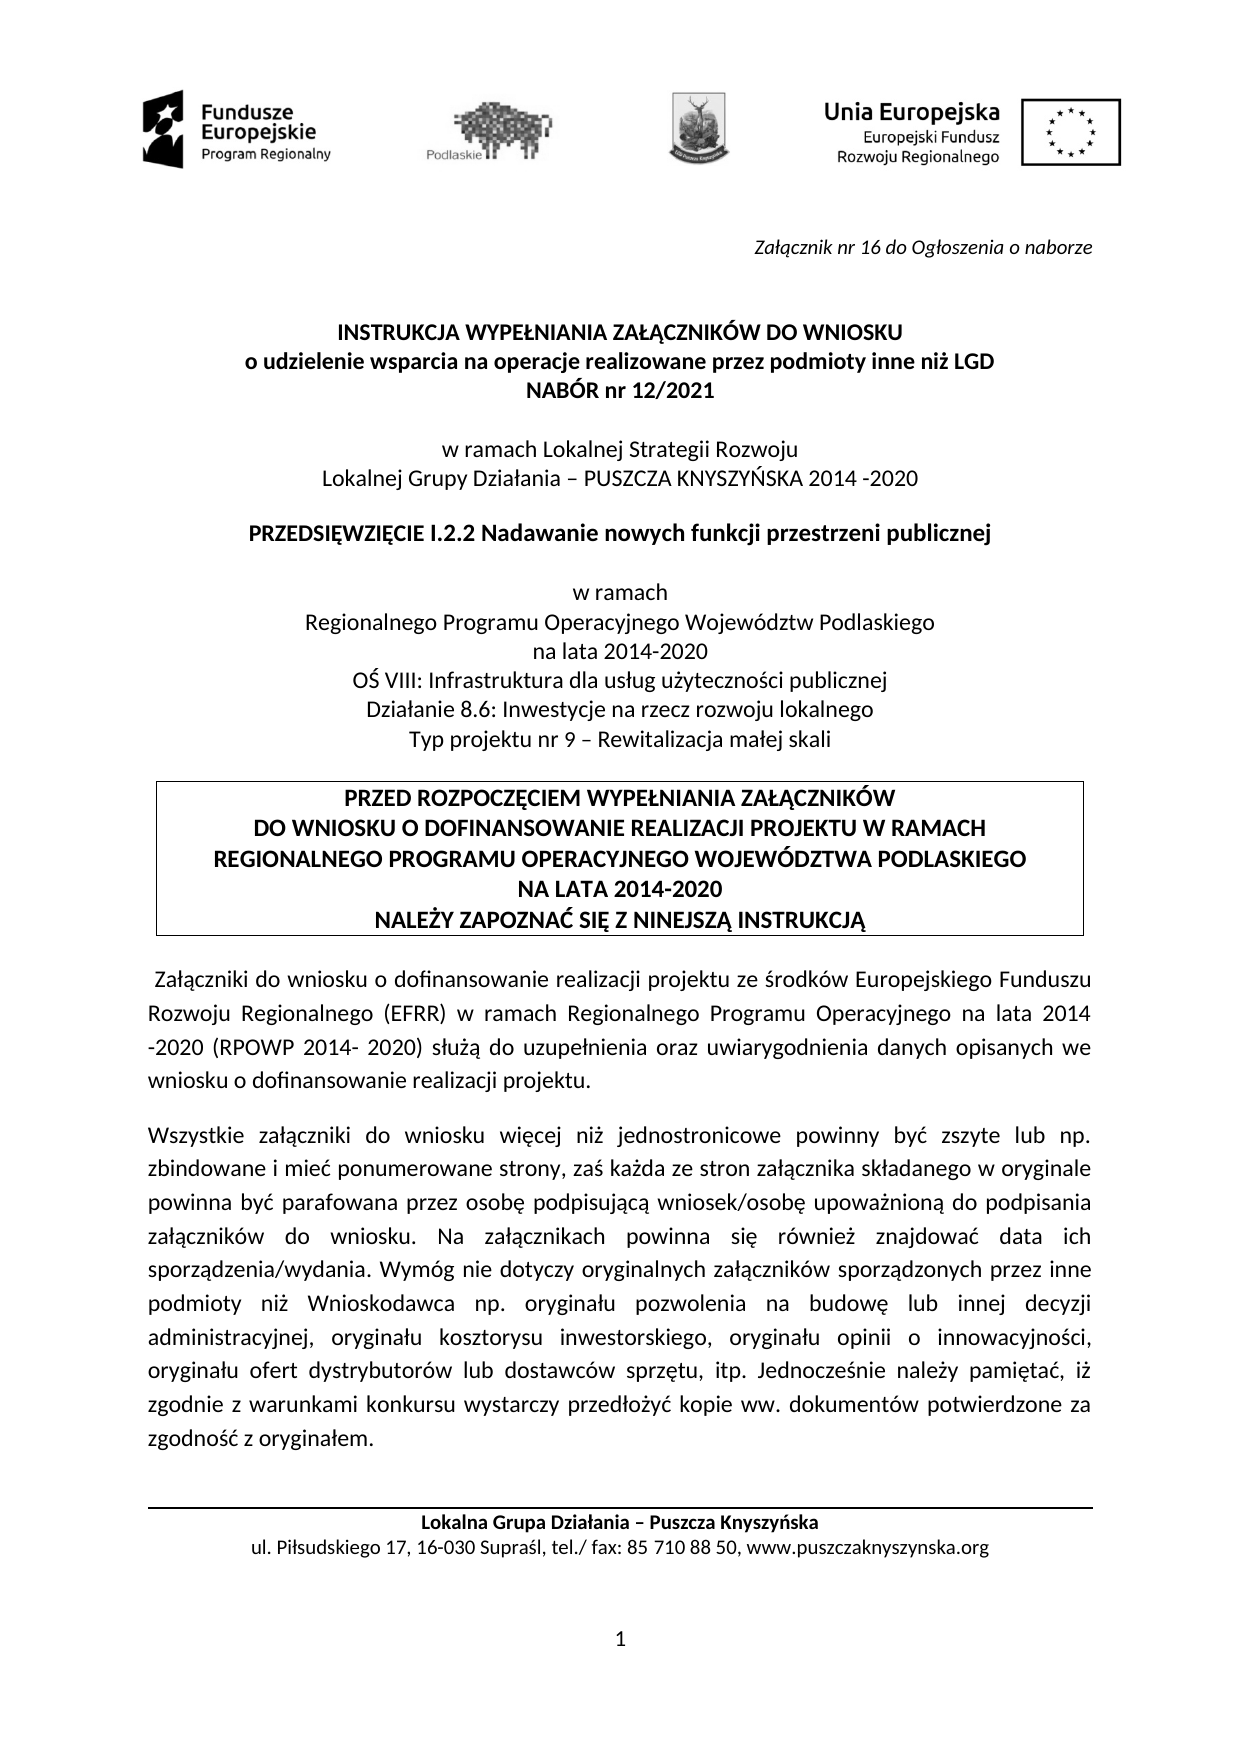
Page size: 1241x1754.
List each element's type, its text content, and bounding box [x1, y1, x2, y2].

picture [123, 70, 350, 188]
text Regionalnego Programu Operacyjnego Województw Podlaskiego [148, 607, 1093, 636]
text ul. Piłsudskiego 17, 16-030 Supraśl, tel./ fax: 85 710 88 50, www.puszczaknyszynska.org [148, 1534, 1093, 1560]
text Działanie 8.6: Inwestycje na rzecz rozwoju lokalnego [148, 694, 1093, 724]
text Lokalnej Grupy Działania – PUSZCZA KNYSZYŃSKA 2014 -2020 [148, 463, 1093, 492]
text OŚ VIII: Infrastruktura dla usług użyteczności publicznej [148, 665, 1093, 694]
picture [803, 77, 1143, 188]
text Wszystkie załączniki do wniosku więcej niż jednostronicowe powinny być zszyte lub np. zbindowane i mieć ponumerowane strony, zaś każda ze stron załącznika składanego w oryginale powinna być parafowana przez osobę podpisującą wniosek/osobę upoważnioną do podpisania załączników do wniosku. Na załącznikach powinna się również znajdować data ich sporządzenia/wydania. Wymóg nie dotyczy oryginalnych załączników sporządzonych przez inne podmioty niż Wnioskodawca np. oryginału pozwolenia na budowę lub innej decyzji administracyjnej, oryginału kosztorysu inwestorskiego, oryginału opinii o innowacyjności, oryginału ofert dystrybutorów lub dostawców sprzętu, itp. Jednocześnie należy pamiętać, iż zgodnie z warunkami konkursu wystarczy przedłożyć kopie ww. dokumentów potwierdzone za zgodność z oryginałem. [148, 1120, 1093, 1452]
table_header PRZED ROZPOCZĘCIEM WYPEŁNIANIA ZAŁĄCZNIKÓW DO WNIOSKU O DOFINANSOWANIE REALIZACJI PROJEKTU W RAMACH REGIONALNEGO PROGRAMU OPERACYJNEGO WOJEWÓDZTWA PODLASKIEGO NA LATA 2014-2020 NALEŻY ZAPOZNAĆ SIĘ Z NINEJSZĄ INSTRUKCJĄ [157, 782, 1083, 935]
text w ramach Lokalnej Strategii Rozwoju [148, 434, 1093, 463]
text na lata 2014-2020 [148, 636, 1093, 665]
text w ramach [148, 577, 1093, 607]
text o udzielenie wsparcia na operacje realizowane przez podmioty inne niż LGD [148, 346, 1093, 375]
text INSTRUKCJA WYPEŁNIANIA ZAŁĄCZNIKÓW DO WNIOSKU [148, 317, 1093, 346]
text Lokalna Grupa Działania – Puszcza Knyszyńska [148, 1509, 1093, 1534]
text Typ projektu nr 9 – Rewitalizacja małej skali [148, 724, 1093, 753]
text Załączniki do wniosku o dofinansowanie realizacji projektu ze środków Europejskiego Funduszu Rozwoju Regionalnego (EFRR) w ramach Regionalnego Programu Operacyjnego na lata 2014 -2020 (RPOWP 2014- 2020) służą do uzupełnienia oraz uwiarygodnienia danych opisanych we wniosku o dofinansowanie realizacji projektu. [148, 964, 1093, 1095]
text NABÓR nr 12/2021 [148, 375, 1093, 404]
text Załącznik nr 16 do Ogłoszenia o naborze [148, 234, 1093, 259]
text PRZEDSIĘWZIĘCIE I.2.2 Nadawanie nowych funkcji przestrzeni publicznej [148, 518, 1093, 548]
